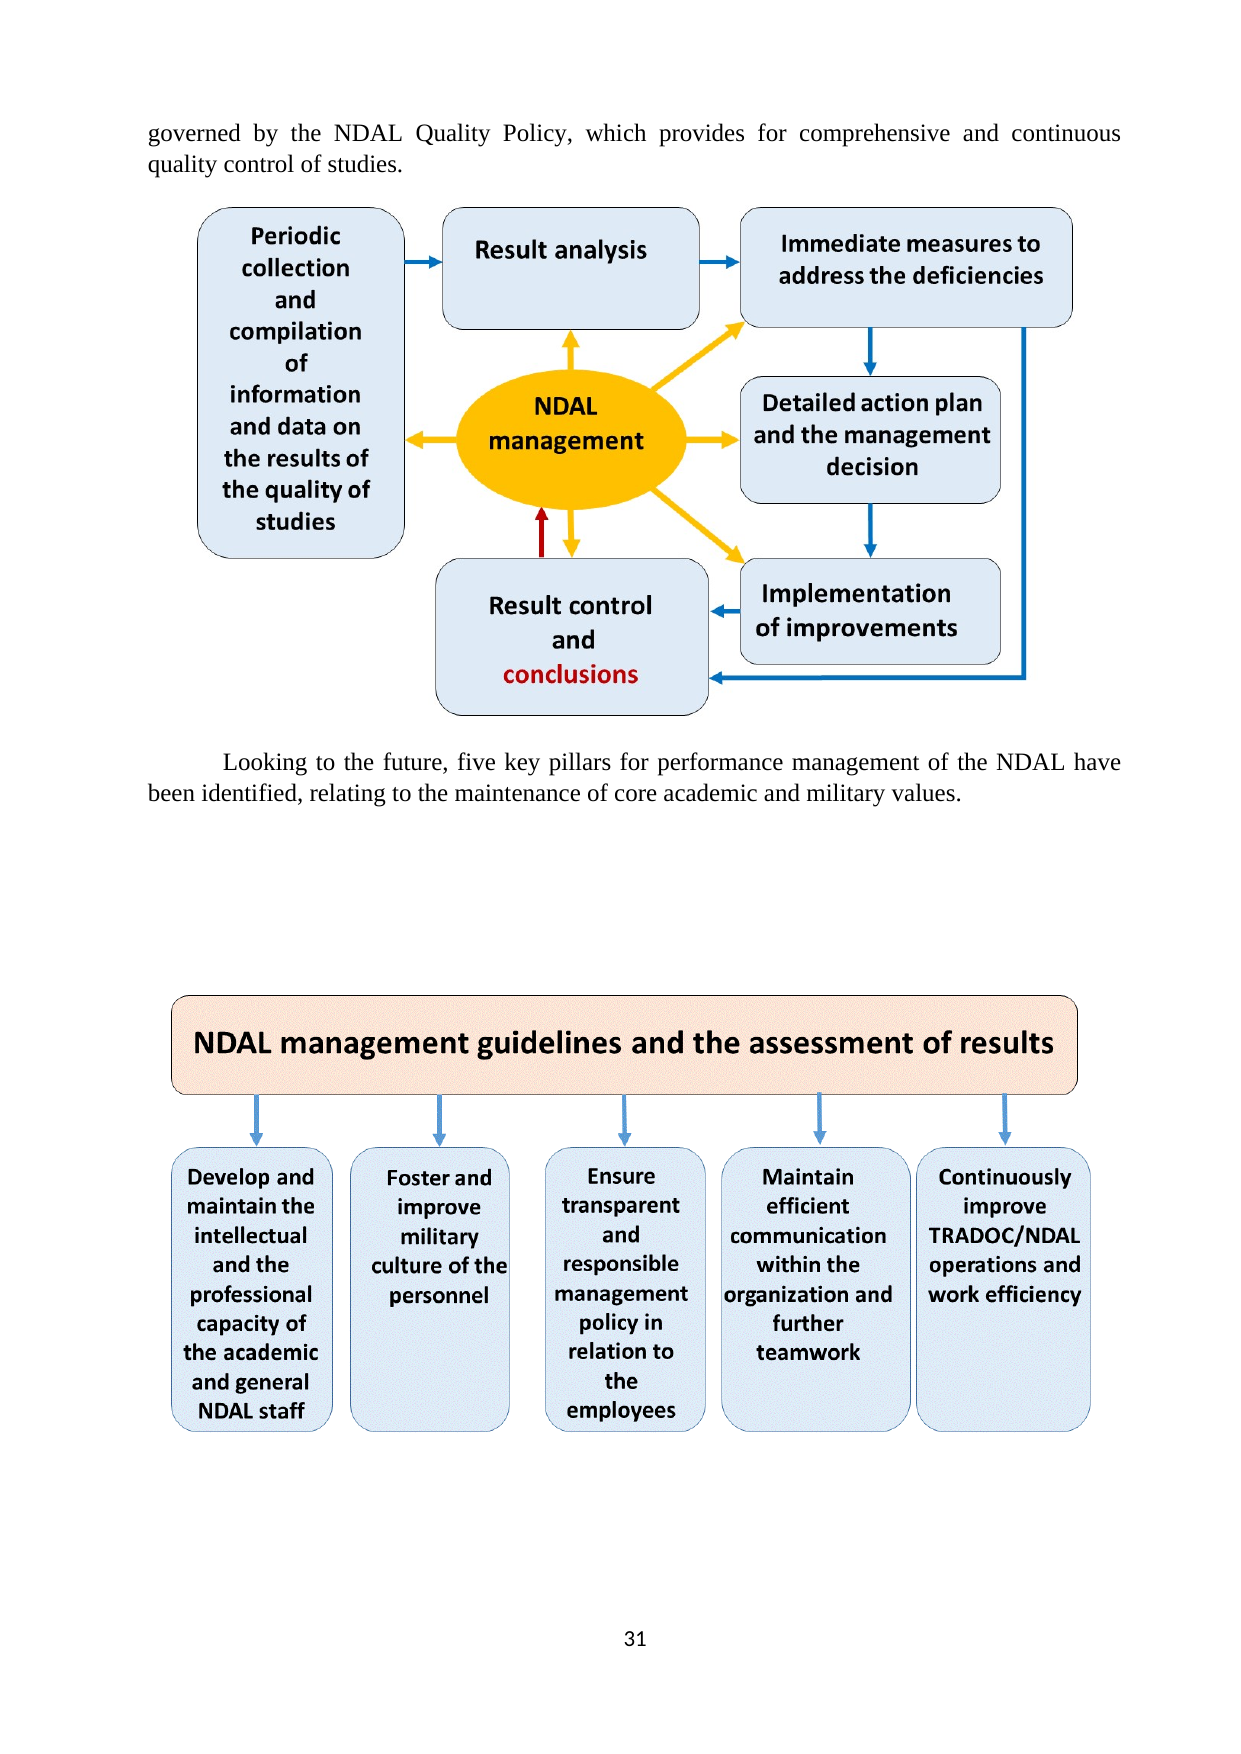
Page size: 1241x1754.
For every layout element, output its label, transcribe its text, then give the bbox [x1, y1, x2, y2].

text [148, 118, 1122, 178]
picture [147, 921, 1123, 1470]
picture [147, 180, 1123, 729]
text Looking to the future, five key pillars for performance management of the NDAL have been identified, relating to the maintenance of core academic and military values. [148, 747, 1122, 807]
